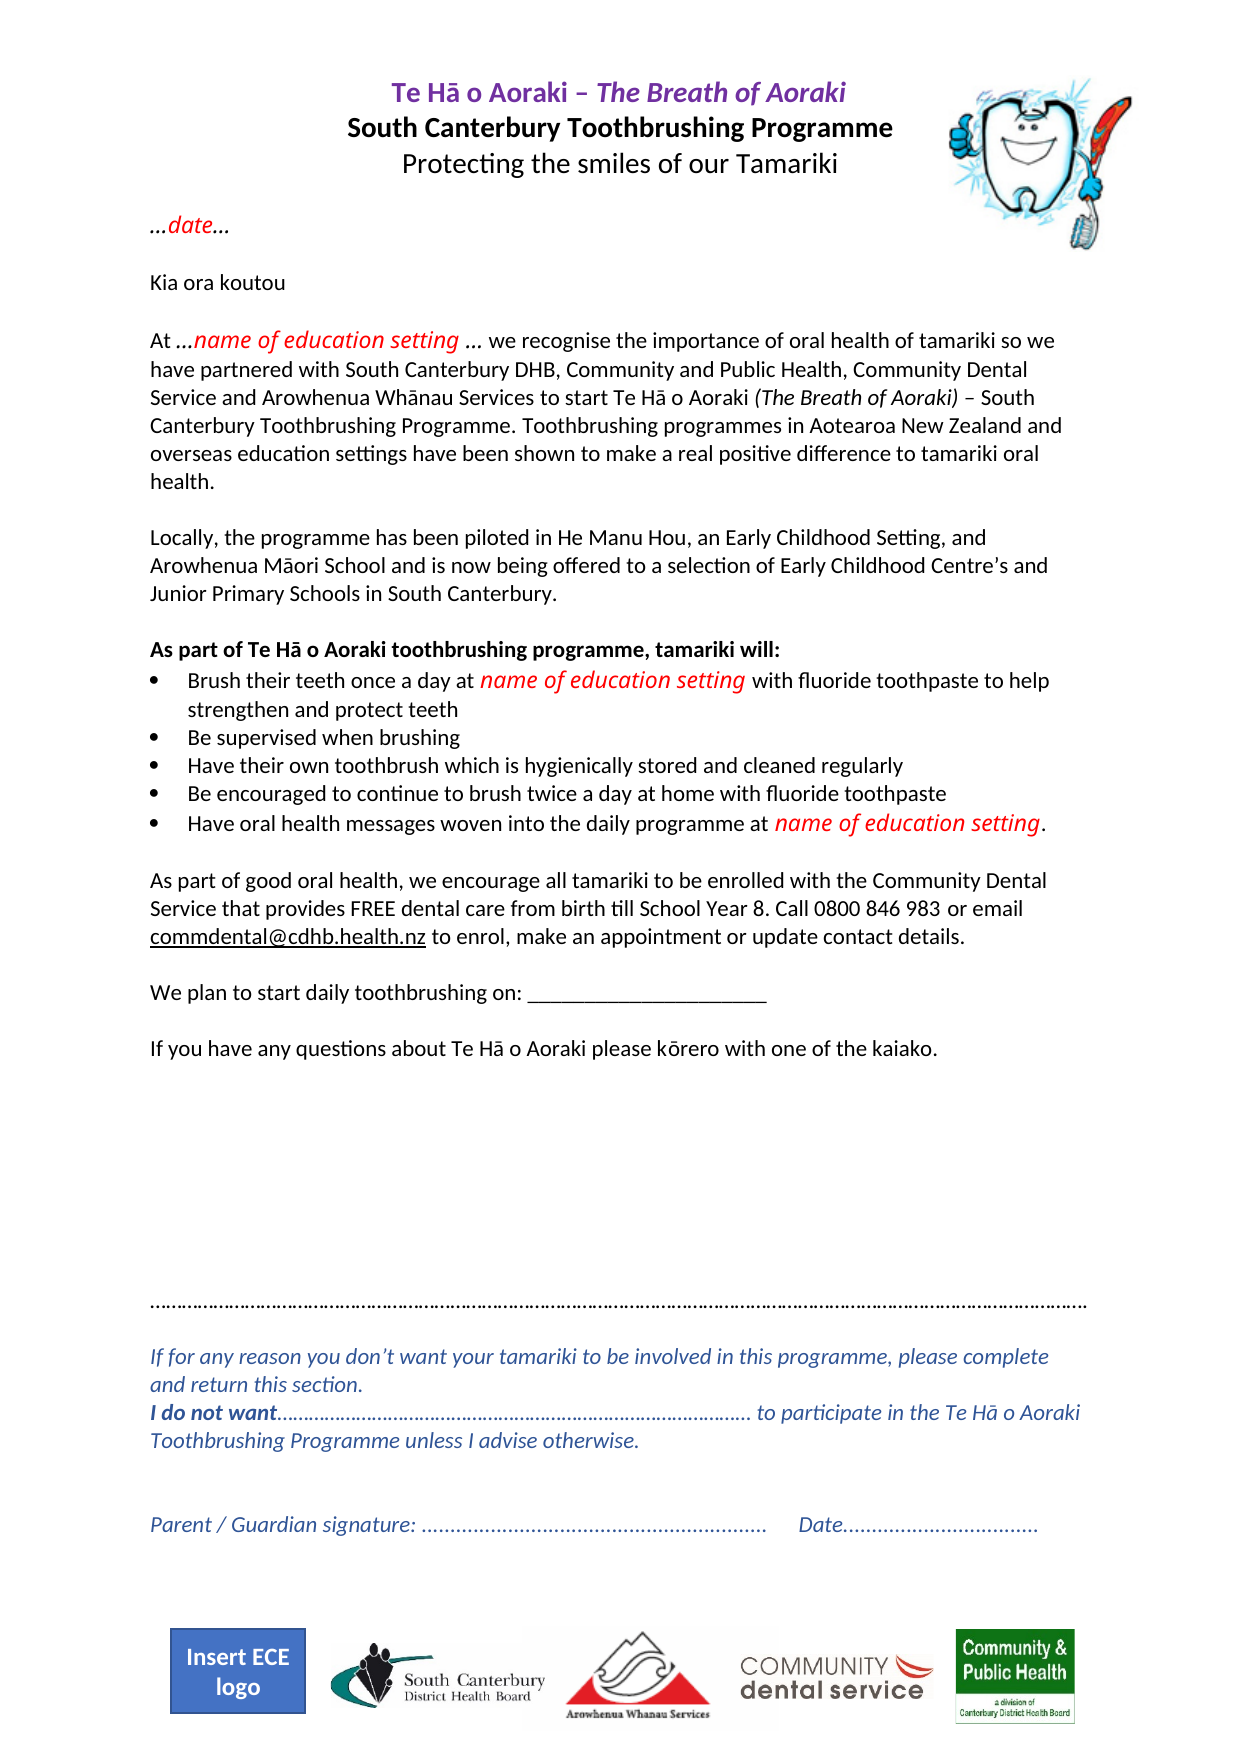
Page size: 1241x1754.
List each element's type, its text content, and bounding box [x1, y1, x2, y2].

text If you have any questions about Te Hā o Aoraki please kōrero with one of the kaiako. [150, 1034, 1090, 1062]
text ……………………………………………………………………………………………………………………………………………………………. [150, 1286, 1090, 1314]
picture [330, 1643, 545, 1708]
text Te Hā o Aoraki – The Breath of Aoraki [150, 74, 1090, 109]
text As part of good oral health, we encourage all tamariki to be enrolled with the Community Dental Service that provides FREE dental care from birth till School Year 8. Call 0800 846 983 or email commdental@cdhb.health.nz to enrol, make an appointment or update contact details. [150, 866, 1090, 950]
text Parent / Guardian signature: ............................................................ Date.................................. [150, 1511, 1090, 1539]
text As part of Te Hā o Aoraki toothbrushing programme, tamariki will: [150, 636, 1090, 663]
text Locally, the programme has been piloted in He Manu Hou, an Early Childhood Setting, and Arowhenua Māori School and is now being offered to a selection of Early Childhood Centre’s and Junior Primary Schools in South Canterbury. [150, 523, 1090, 607]
text South Canterbury Toothbrushing Programme [150, 109, 1090, 145]
text Kia ora koutou [150, 268, 1090, 296]
text Protecting the smiles of our Tamariki [150, 145, 1090, 181]
picture [948, 75, 1139, 252]
list Be supervised when brushing [150, 723, 1090, 751]
picture [955, 1629, 1075, 1724]
text I do not want……………………………………………………………………………… to participate in the Te Hā o Aoraki Toothbrushing Programme unless I advise otherwise. [150, 1398, 1090, 1454]
text At …name of education setting … we recognise the importance of oral health of tamariki so we have partnered with South Canterbury DHB, Community and Public Health, Community Dental Service and Arowhenua Whānau Services to start Te Hā o Aoraki (The Breath of Aoraki) – South Canterbury Toothbrushing Programme. Toothbrushing programmes in Aotearoa New Zealand and overseas education settings have been shown to make a real positive difference to tamariki oral health. [150, 324, 1090, 495]
text If for any reason you don’t want your tamariki to be involved in this programme, please complete and return this section. [150, 1342, 1090, 1398]
list Have their own toothbrush which is hygienically stored and cleaned regularly [150, 751, 1090, 779]
text We plan to start daily toothbrushing on: _____________________ [150, 978, 1090, 1006]
list Have oral health messages woven into the daily programme at name of education setting. [150, 807, 1090, 838]
list Be encouraged to continue to brush twice a day at home with fluoride toothpaste [150, 779, 1090, 807]
picture [740, 1654, 934, 1699]
text …date… [150, 209, 1090, 240]
list Brush their teeth once a day at name of education setting with fluoride toothpaste to help strengthen and protect teeth [150, 663, 1090, 723]
